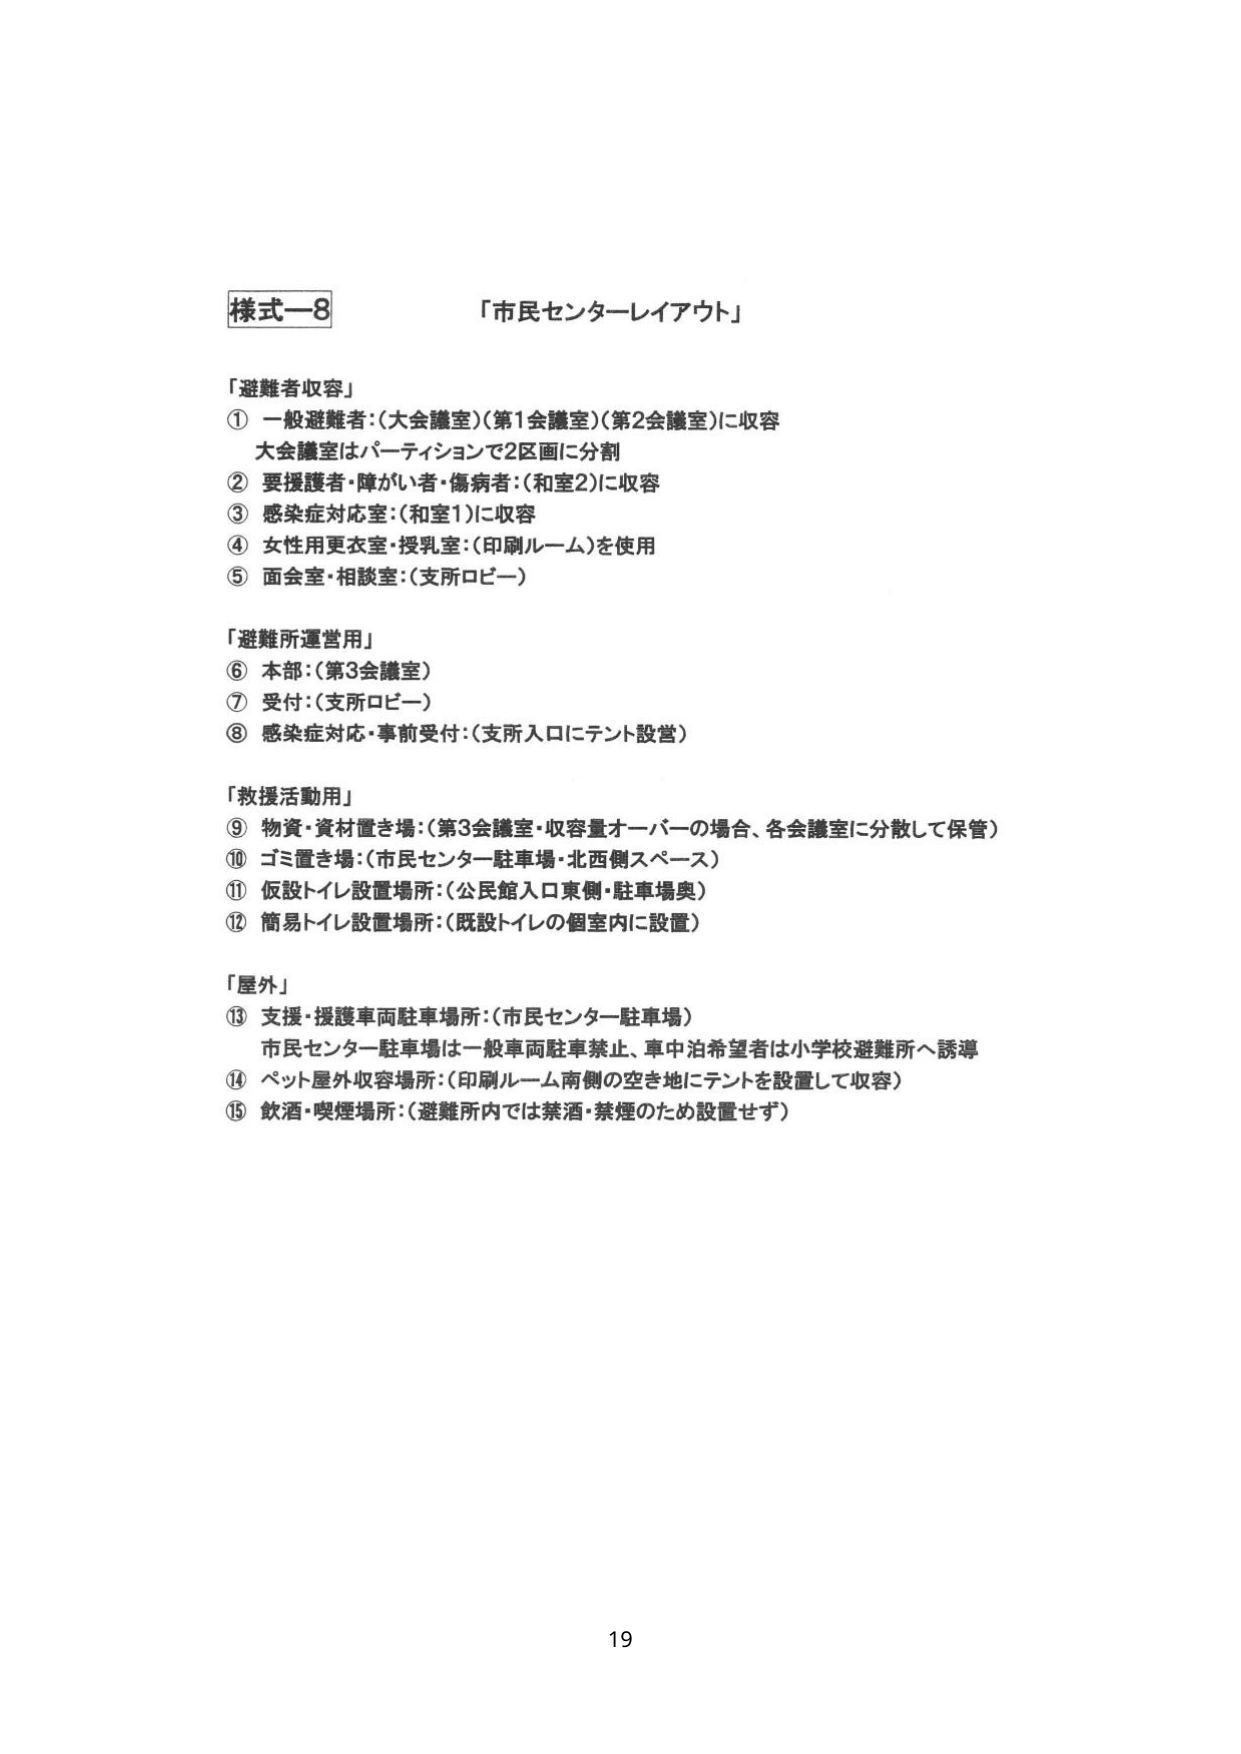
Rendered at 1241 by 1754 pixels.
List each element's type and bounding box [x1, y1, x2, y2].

picture [147, 164, 1092, 1504]
